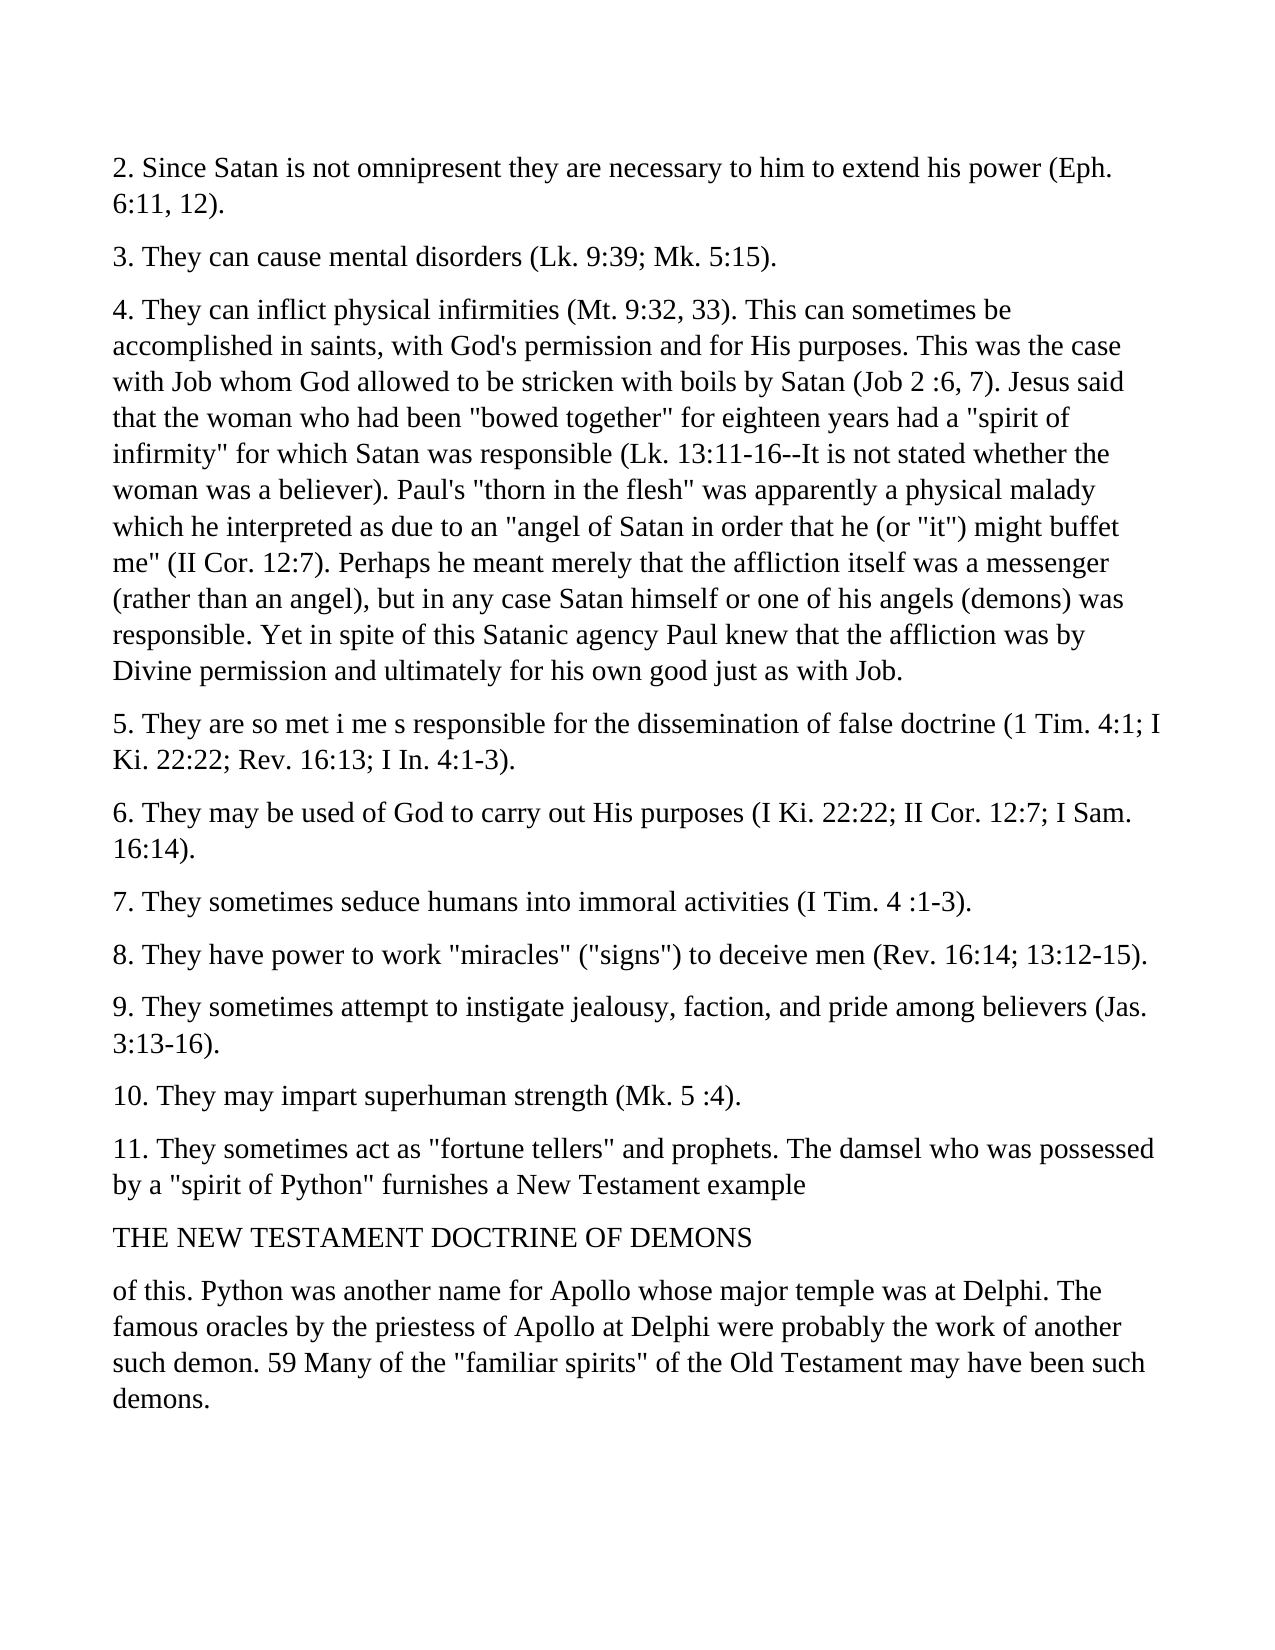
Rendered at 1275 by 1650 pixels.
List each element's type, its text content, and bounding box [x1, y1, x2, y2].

text 6. They may be used of God to carry out His purposes (I Ki. 22:22; II Cor. 12:7; I Sam. 16:14). [112, 795, 1162, 865]
text 7. They sometimes seduce humans into immoral activities (I Tim. 4 :1-3). [112, 884, 1162, 917]
text THE NEW TESTAMENT DOCTRINE OF DEMONS [112, 1220, 1162, 1254]
text 9. They sometimes attempt to instigate jealousy, faction, and pride among believers (Jas. 3:13-16). [112, 989, 1162, 1059]
text 11. They sometimes act as "fortune tellers" and prophets. The damsel who was possessed by a "spirit of Python" furnishes a New Testament example [112, 1131, 1162, 1201]
text 8. They have power to work "miracles" ("signs") to deceive men (Rev. 16:14; 13:12-15). [112, 937, 1162, 970]
text 10. They may impart superhuman strength (Mk. 5 :4). [112, 1078, 1162, 1112]
text 3. They can cause mental disorders (Lk. 9:39; Mk. 5:15). [112, 239, 1162, 272]
text 5. They are so met i me s responsible for the dissemination of false doctrine (1 Tim. 4:1; I Ki. 22:22; Rev. 16:13; I In. 4:1-3). [112, 706, 1162, 776]
text 4. They can inflict physical infirmities (Mt. 9:32, 33). This can sometimes be accomplished in saints, with God's permission and for His purposes. This was the case with Job whom God allowed to be stricken with boils by Satan (Job 2 :6, 7). Jesus said that the woman who had been "bowed together" for eighteen years had a "spirit of infirmity" for which Satan was responsible (Lk. 13:11-16--It is not stated whether the woman was a believer). Paul's "thorn in the flesh" was apparently a physical malady which he interpreted as due to an "angel of Satan in order that he (or "it") might buffet me" (II Cor. 12:7). Perhaps he meant merely that the affliction itself was a messenger (rather than an angel), but in any case Satan himself or one of his angels (demons) was responsible. Yet in spite of this Satanic agency Paul knew that the affliction was by Divine permission and ultimately for his own good just as with Job. [112, 292, 1162, 687]
text 2. Since Satan is not omnipresent they are necessary to him to extend his power (Eph. 6:11, 12). [112, 150, 1162, 220]
text of this. Python was another name for Apollo whose major temple was at Delphi. The famous oracles by the priestess of Apollo at Delphi were probably the work of another such demon. 59 Many of the "familiar spirits" of the Old Testament may have been such demons. [112, 1273, 1162, 1415]
